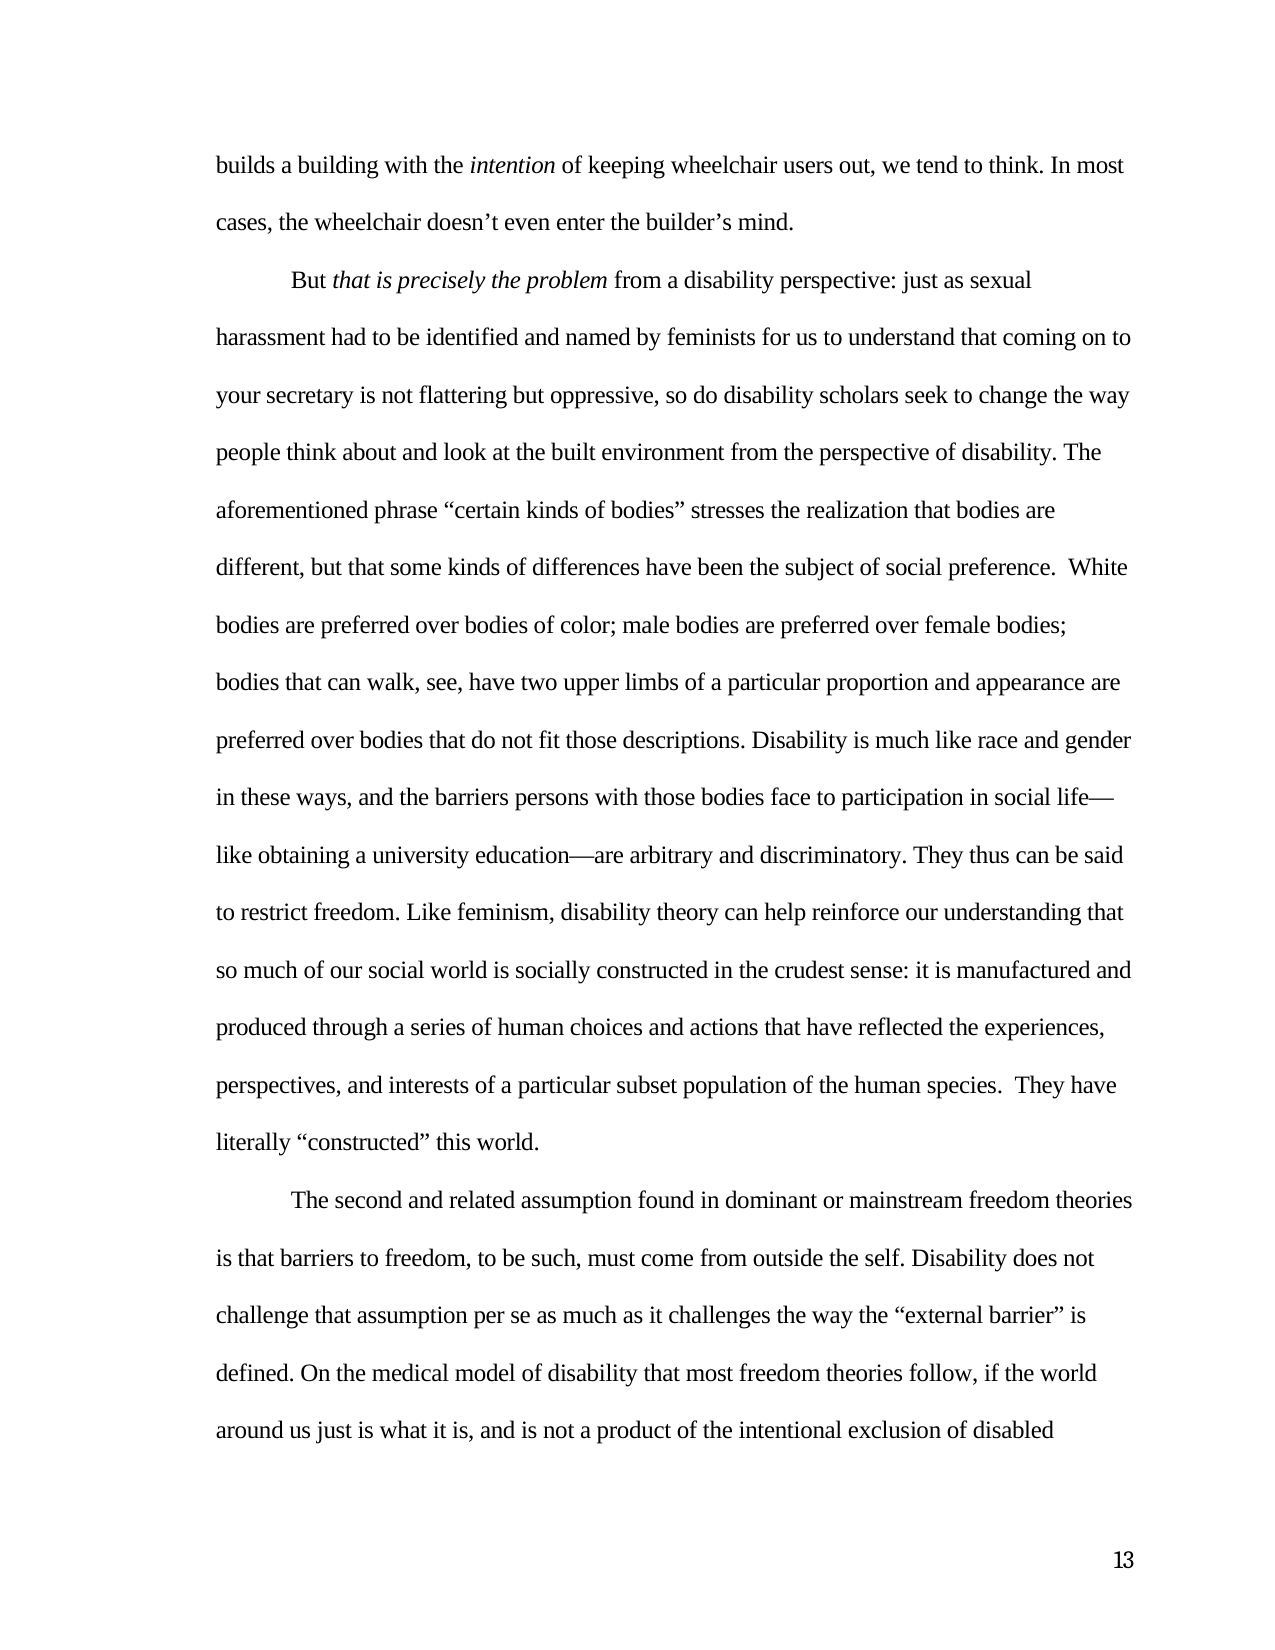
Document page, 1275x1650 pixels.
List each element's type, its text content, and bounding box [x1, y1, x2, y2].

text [216, 150, 1134, 236]
text But that is precisely the problem from a disability perspective: just as sexual harassment had to be identified and named by feminists for us to understand that coming on to your secretary is not flattering but oppressive, so do disability scholars seek to change the way people think about and look at the built environment from the perspective of disability. The aforementioned phrase “certain kinds of bodies” stresses the realization that bodies are different, but that some kinds of differences have been the subject of social preference. White bodies are preferred over bodies of color; male bodies are preferred over female bodies; bodies that can walk, see, have two upper limbs of a particular proportion and appearance are preferred over bodies that do not fit those descriptions. Disability is much like race and gender in these ways, and the barriers persons with those bodies face to participation in social life—like obtaining a university education—are arbitrary and discriminatory. They thus can be said to restrict freedom. Like feminism, disability theory can help reinforce our understanding that so much of our social world is socially constructed in the crudest sense: it is manufactured and produced through a series of human choices and actions that have reflected the experiences, perspectives, and interests of a particular subset population of the human species. They have literally “constructed” this world. [216, 265, 1134, 1156]
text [216, 1185, 1134, 1444]
